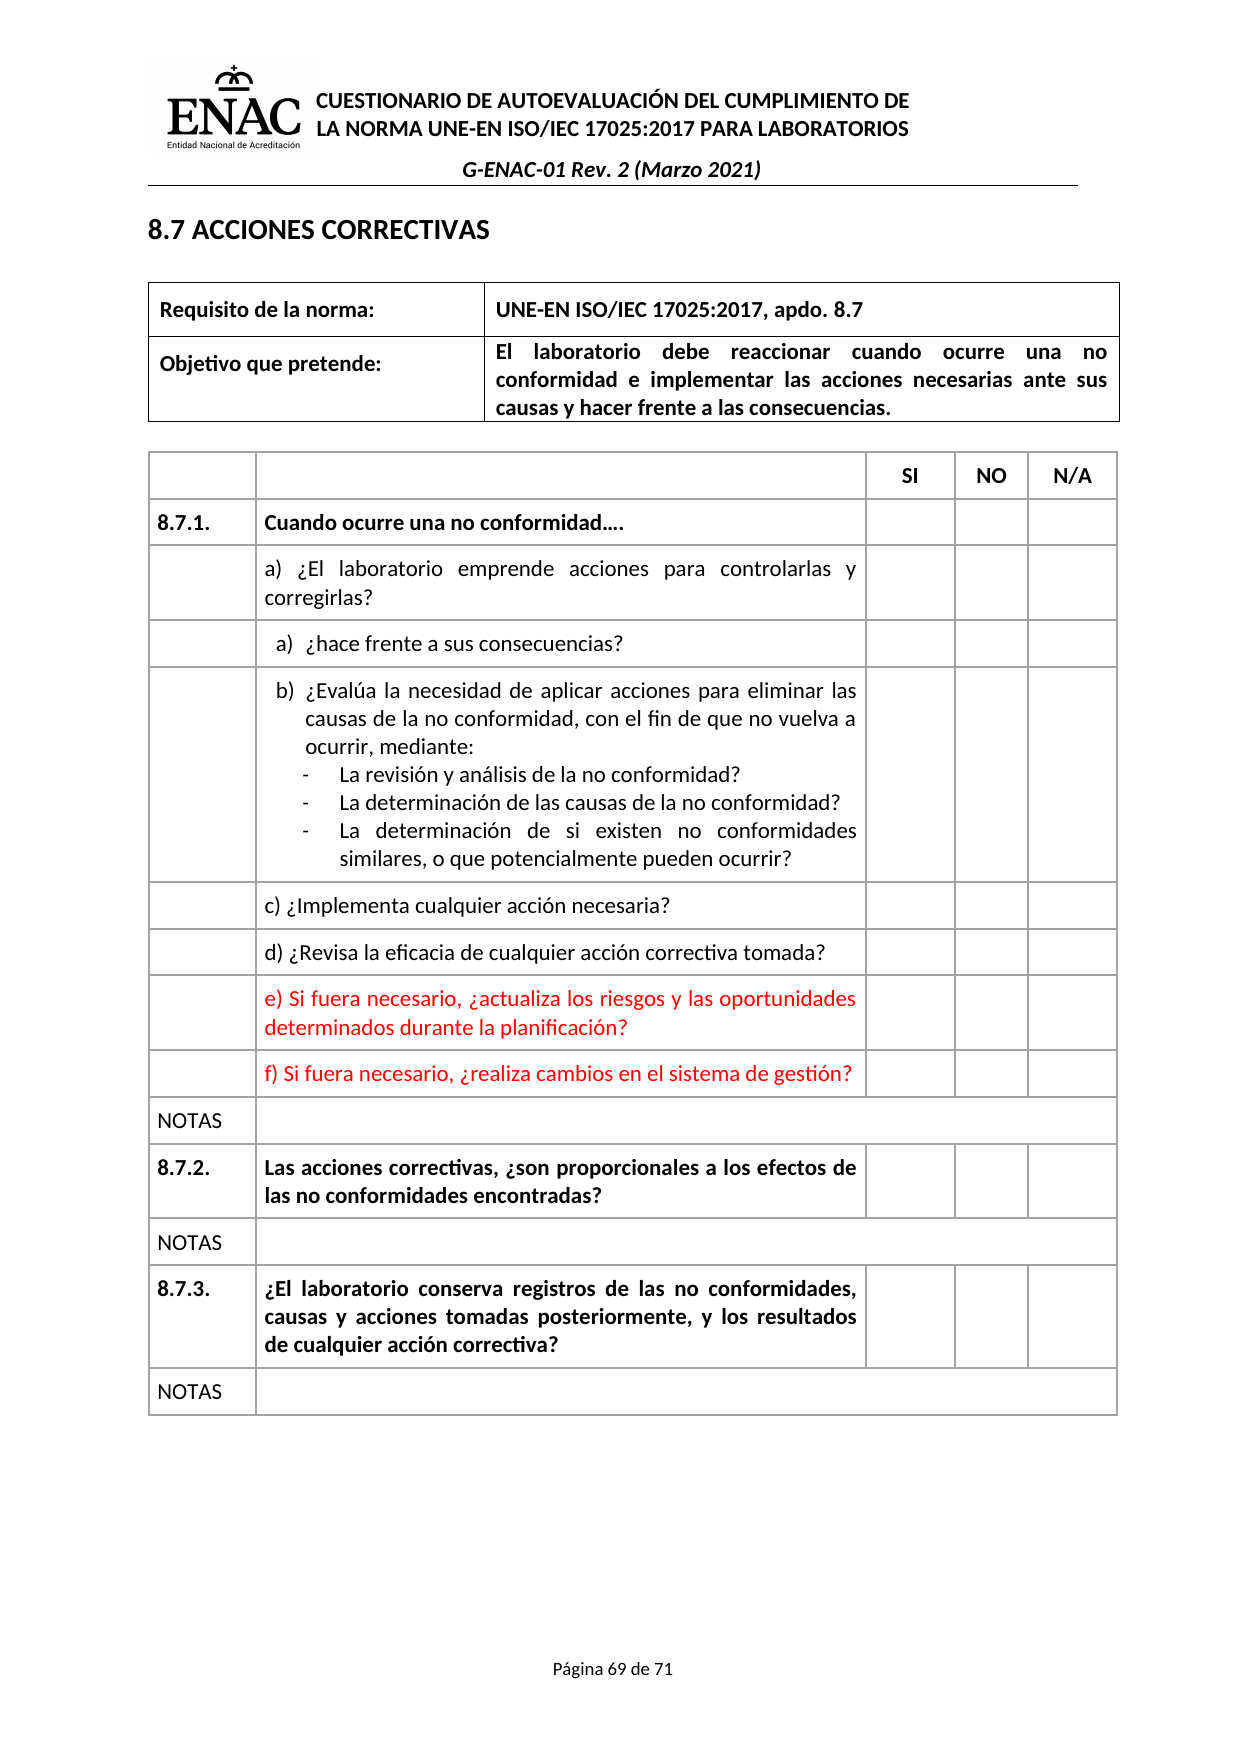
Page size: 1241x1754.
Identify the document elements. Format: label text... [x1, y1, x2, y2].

table_cell [1029, 1051, 1116, 1096]
table_cell [150, 668, 255, 881]
table_cell [956, 883, 1027, 927]
table_cell ¿hace frente a sus consecuencias? [257, 621, 865, 666]
table_header [150, 453, 255, 497]
table_cell [1029, 883, 1116, 927]
table_cell [956, 1266, 1027, 1367]
table_cell [867, 1145, 954, 1217]
table_cell [1029, 621, 1116, 666]
table_cell f) Si fuera necesario, ¿realiza cambios en el sistema de gestión? [257, 1051, 865, 1096]
table_cell [867, 668, 954, 881]
table_cell [150, 546, 255, 619]
table_cell El laboratorio debe reaccionar cuando ocurre una no conformidad e implementar las acciones necesarias ante sus causas y hacer frente a las consecuencias. [485, 337, 1119, 421]
table_cell Las acciones correctivas, ¿son proporcionales a los efectos de las no conformidades encontradas? [257, 1145, 865, 1217]
table_cell [956, 546, 1027, 619]
subtitle 8.7 ACCIONES CORRECTIVAS [148, 211, 1078, 247]
table_cell [1029, 668, 1116, 881]
table_cell c) ¿Implementa cualquier acción necesaria? [257, 883, 865, 927]
table_cell [956, 621, 1027, 666]
table_cell [1029, 976, 1116, 1049]
table_cell Objetivo que pretende: [149, 337, 484, 421]
table_cell ¿El laboratorio conserva registros de las no conformidades, causas y acciones tomadas posteriormente, y los resultados de cualquier acción correctiva? [257, 1266, 865, 1367]
table_cell 8.7.3. [150, 1266, 255, 1367]
table_cell [257, 1098, 1116, 1142]
table_cell NOTAS [150, 1369, 255, 1414]
table_header UNE-EN ISO/IEC 17025:2017, apdo. 8.7 [485, 283, 1119, 336]
table_cell [867, 1051, 954, 1096]
table_cell Cuando ocurre una no conformidad…. [257, 500, 865, 544]
table_cell [150, 976, 255, 1049]
table_cell [1029, 1145, 1116, 1217]
table_cell [257, 1219, 1116, 1264]
table_cell [956, 930, 1027, 974]
table_cell [150, 883, 255, 927]
table_cell [956, 1145, 1027, 1217]
table_header NO [956, 453, 1027, 497]
table_cell [867, 976, 954, 1049]
table_header Requisito de la norma: [149, 283, 484, 336]
table_cell [257, 1369, 1116, 1414]
table_header N/A [1029, 453, 1116, 497]
table_cell [150, 621, 255, 666]
table_cell NOTAS [150, 1219, 255, 1264]
table_cell a) ¿El laboratorio emprende acciones para controlarlas y corregirlas? [257, 546, 865, 619]
table_cell [956, 668, 1027, 881]
table_cell [1029, 500, 1116, 544]
table_cell [867, 621, 954, 666]
table_cell [867, 500, 954, 544]
table_cell [150, 1051, 255, 1096]
table_cell [1029, 930, 1116, 974]
picture [147, 56, 321, 157]
table_cell [1029, 546, 1116, 619]
table_cell [867, 1266, 954, 1367]
table_cell 8.7.1. [150, 500, 255, 544]
table_header [257, 453, 865, 497]
table_cell 8.7.2. [150, 1145, 255, 1217]
table_cell e) Si fuera necesario, ¿actualiza los riesgos y las oportunidades determinados durante la planificación? [257, 976, 865, 1049]
table_cell [956, 976, 1027, 1049]
table_cell [956, 500, 1027, 544]
table_cell [867, 930, 954, 974]
table_cell ¿Evalúa la necesidad de aplicar acciones para eliminar las causas de la no conformidad, con el fin de que no vuelva a ocurrir, mediante: La revisión y análisis de la no conformidad? La determinación de las causas de la no conformidad? La determinación de si existen no conformidades similares, o que potencialmente pueden ocurrir? [257, 668, 865, 881]
table_cell [1029, 1266, 1116, 1367]
table_cell [956, 1051, 1027, 1096]
table_cell [150, 930, 255, 974]
table_cell d) ¿Revisa la eficacia de cualquier acción correctiva tomada? [257, 930, 865, 974]
table_cell [867, 546, 954, 619]
table_cell NOTAS [150, 1098, 255, 1142]
table_cell [867, 883, 954, 927]
table_header SI [867, 453, 954, 497]
